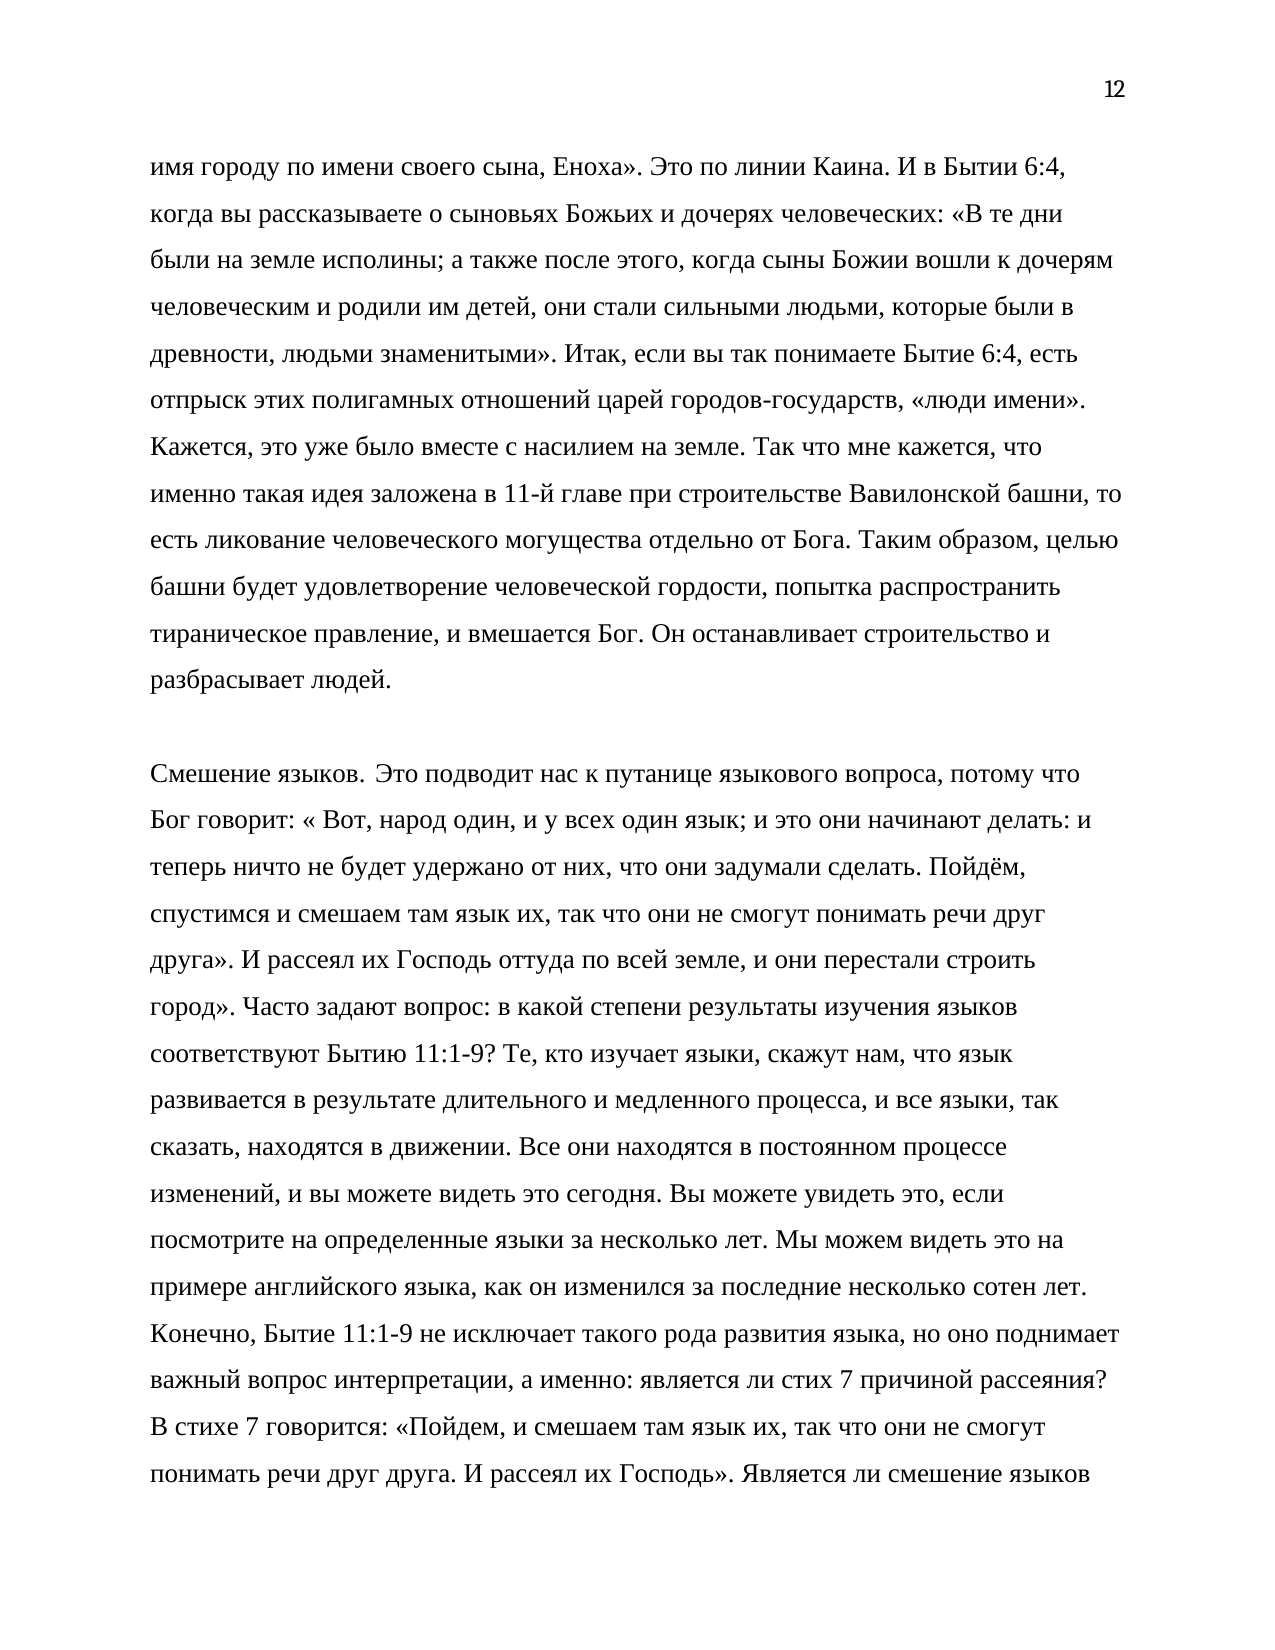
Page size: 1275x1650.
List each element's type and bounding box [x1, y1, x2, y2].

text [150, 150, 1125, 1488]
